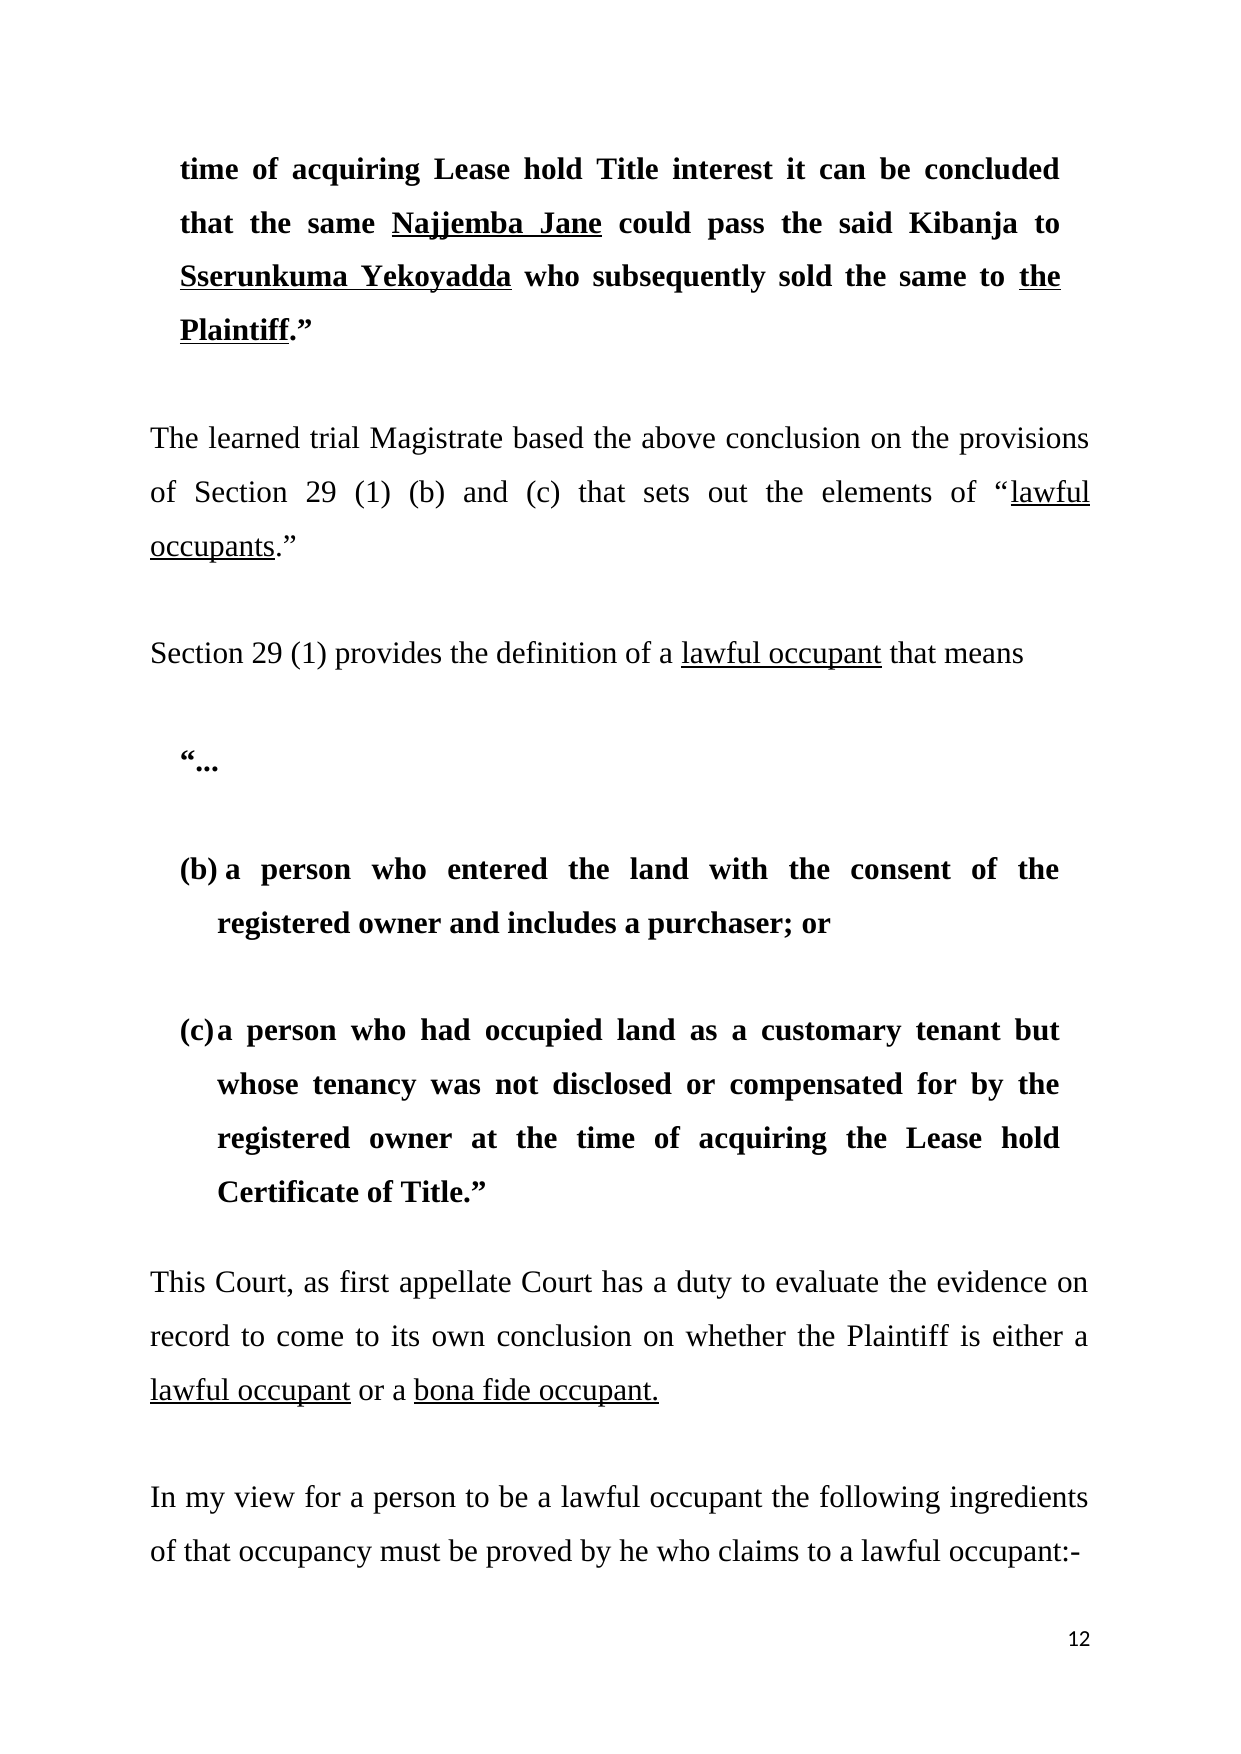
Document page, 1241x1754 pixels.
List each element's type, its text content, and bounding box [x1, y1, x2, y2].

list a person who entered the land with the consent of the registered owner and includes a purchaser; or [179, 850, 1061, 940]
list a person who had occupied land as a customary tenant but whose tenancy was not disclosed or compensated for by the registered owner at the time of acquiring the Lease hold Certificate of Title.” [179, 1012, 1061, 1209]
text Section 29 (1) provides the definition of a lawful occupant that means [150, 635, 1090, 671]
text “... [179, 742, 1061, 778]
text In my view for a person to be a lawful occupant the following ingredients of that occupancy must be proved by he who claims to a lawful occupant:- [150, 1478, 1090, 1568]
text The learned trial Magistrate based the above conclusion on the provisions of Section 29 (1) (b) and (c) that sets out the elements of “lawful occupants.” [150, 419, 1090, 563]
text This Court, as first appellate Court has a duty to evaluate the evidence on record to come to its own conclusion on whether the Plaintiff is either a lawful occupant or a bona fide occupant. [150, 1263, 1090, 1407]
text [179, 150, 1061, 347]
